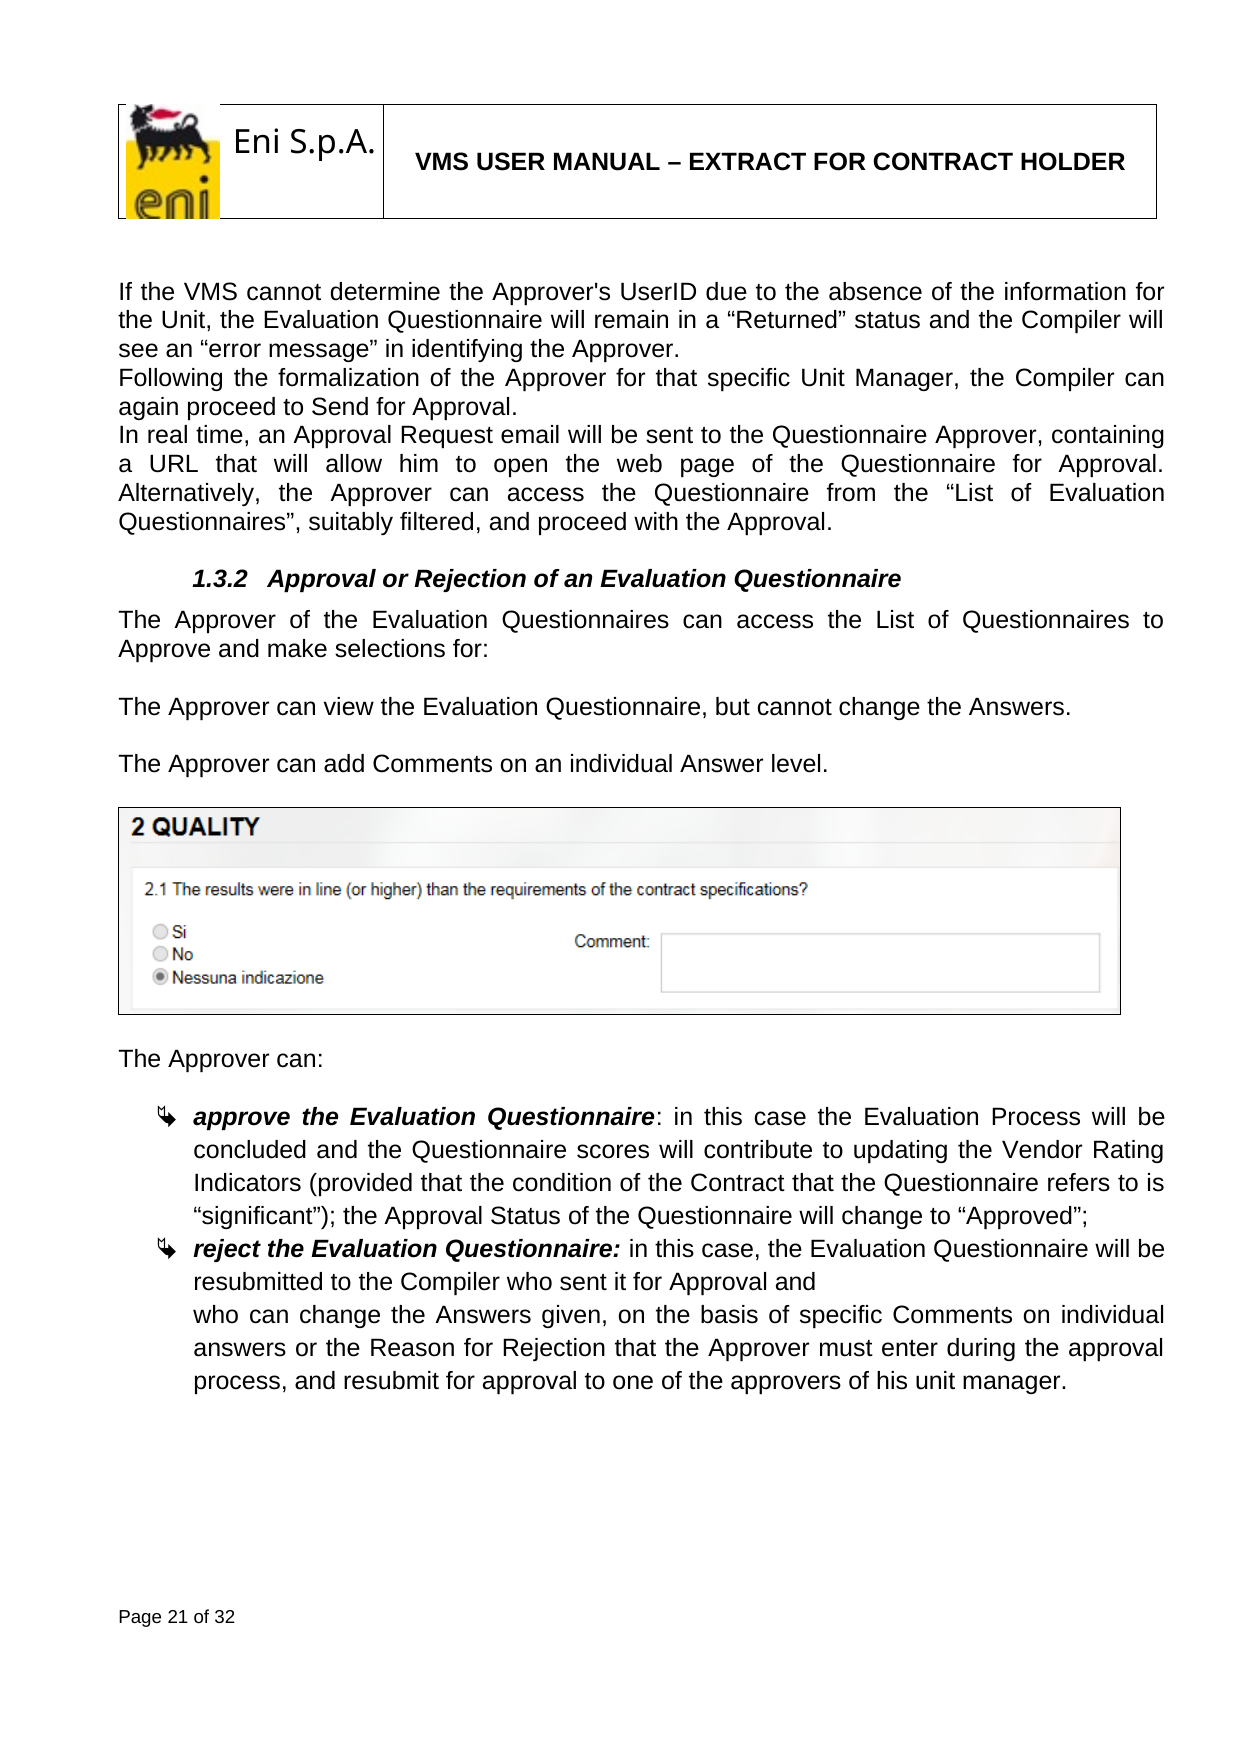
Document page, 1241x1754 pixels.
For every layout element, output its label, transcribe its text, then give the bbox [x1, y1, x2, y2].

text Following the formalization of the Approver for that specific Unit Manager, the Compiler can again proceed to Send for Approval. [118, 363, 1167, 421]
list who can change the Answers given, on the basis of specific Comments on individual answers or the Reason for Rejection that the Approver must enter during the approval process, and resubmit for approval to one of the approvers of his unit manager. [193, 1300, 1167, 1395]
text The Approver can: [118, 1044, 1167, 1073]
list reject the Evaluation Questionnaire: in this case, the Evaluation Questionnaire will be resubmitted to the Compiler who sent it for Approval and [156, 1234, 1167, 1296]
list approve the Evaluation Questionnaire: in this case the Evaluation Process will be concluded and the Questionnaire scores will contribute to updating the Vendor Rating Indicators (provided that the condition of the Contract that the Questionnaire refers to is “significant”); the Approval Status of the Questionnaire will change to “Approved”; [156, 1102, 1167, 1229]
picture [126, 104, 220, 219]
text The Approver of the Evaluation Questionnaires can access the List of Questionnaires to Approve and make selections for: [118, 606, 1167, 663]
text If the VMS cannot determine the Approver's UserID due to the absence of the information for the Unit, the Evaluation Questionnaire will remain in a “Returned” status and the Compiler will see an “error message” in identifying the Approver. [118, 277, 1167, 363]
text The Approver can add Comments on an individual Answer level. [118, 749, 1167, 778]
text The Approver can view the Evaluation Questionnaire, but cannot change the Answers. [118, 692, 1167, 721]
subtitle Approval or Rejection of an Evaluation Questionnaire [192, 564, 1167, 593]
text In real time, an Approval Request email will be sent to the Questionnaire Approver, containing a URL that will allow him to open the web page of the Questionnaire for Approval. Alternatively, the Approver can access the Questionnaire from the “List of Evaluation Questionnaires”, suitably filtered, and proceed with the Approval. [118, 421, 1167, 536]
picture [119, 808, 1120, 1014]
